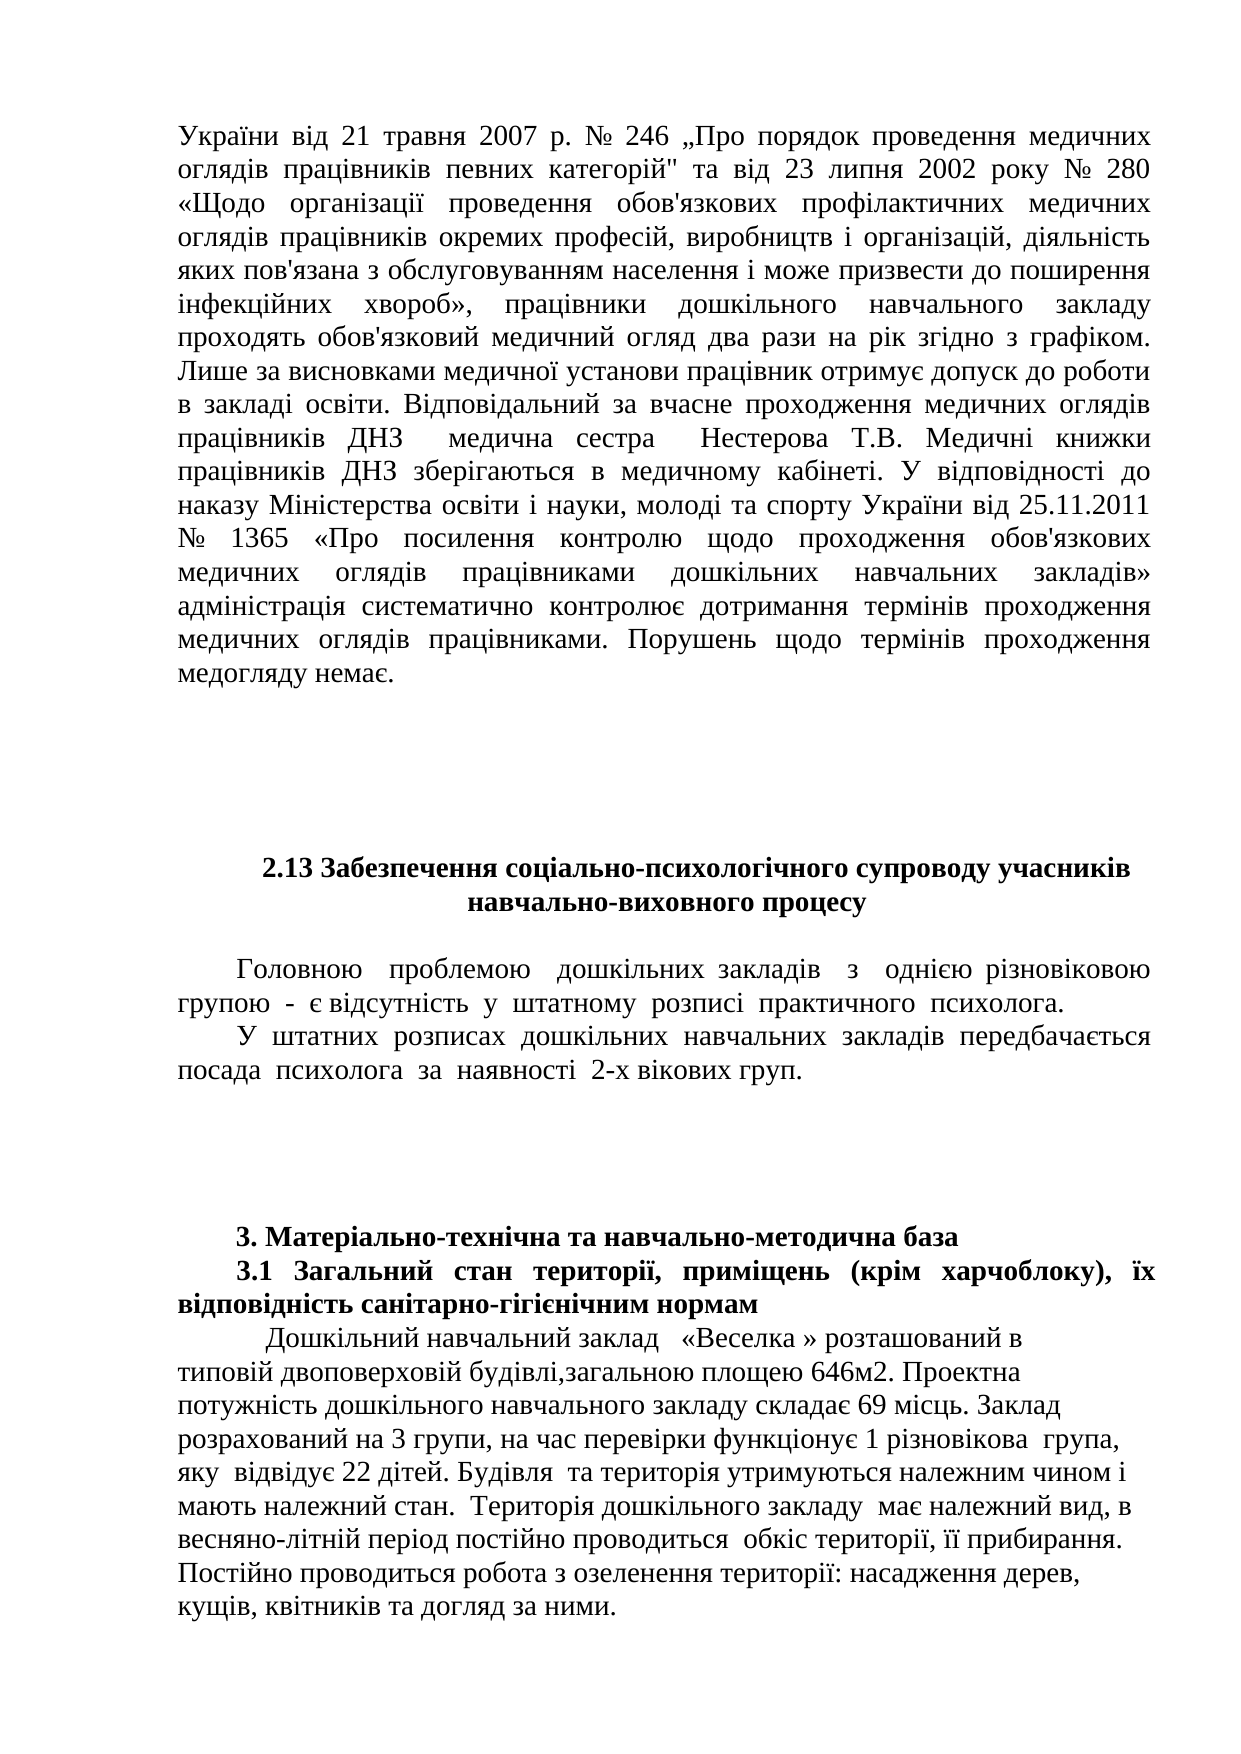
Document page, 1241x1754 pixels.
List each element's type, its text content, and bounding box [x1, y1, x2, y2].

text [177, 118, 1152, 688]
text 3.1 Загальний стан території, приміщень (крім харчоблоку), їх відповідність санітарно-гігієнічним нормам [177, 1253, 1157, 1320]
text Дошкільний навчальний заклад «Веселка » розташований в типовій двоповерховій будівлі,загальною площею 646м2. Проектна потужність дошкільного навчального закладу складає 69 місць. Заклад розрахований на 3 групи, на час перевірки функціонує 1 різновікова група, яку відвідує 22 дітей. Будівля та територія утримуються належним чином і мають належний стан. Територія дошкільного закладу має належний вид, в весняно-літній період постійно проводиться обкіс території, її прибирання. Постійно проводиться робота з озеленення території: насадження дерев, кущів, квітників та догляд за ними. [177, 1320, 1152, 1622]
text Головною проблемою дошкільних закладів з однією різновіковою групою - є відсутність у штатному розписі практичного психолога. [177, 951, 1152, 1018]
text У штатних розписах дошкільних навчальних закладів передбачається посада психолога за наявності 2-х вікових груп. [177, 1018, 1152, 1085]
text 3. Матеріально-технічна та навчально-методична база [177, 1219, 1152, 1253]
text 2.13 Забезпечення соціально-психологічного супроводу учасників навчально-виховного процесу [177, 851, 1157, 918]
